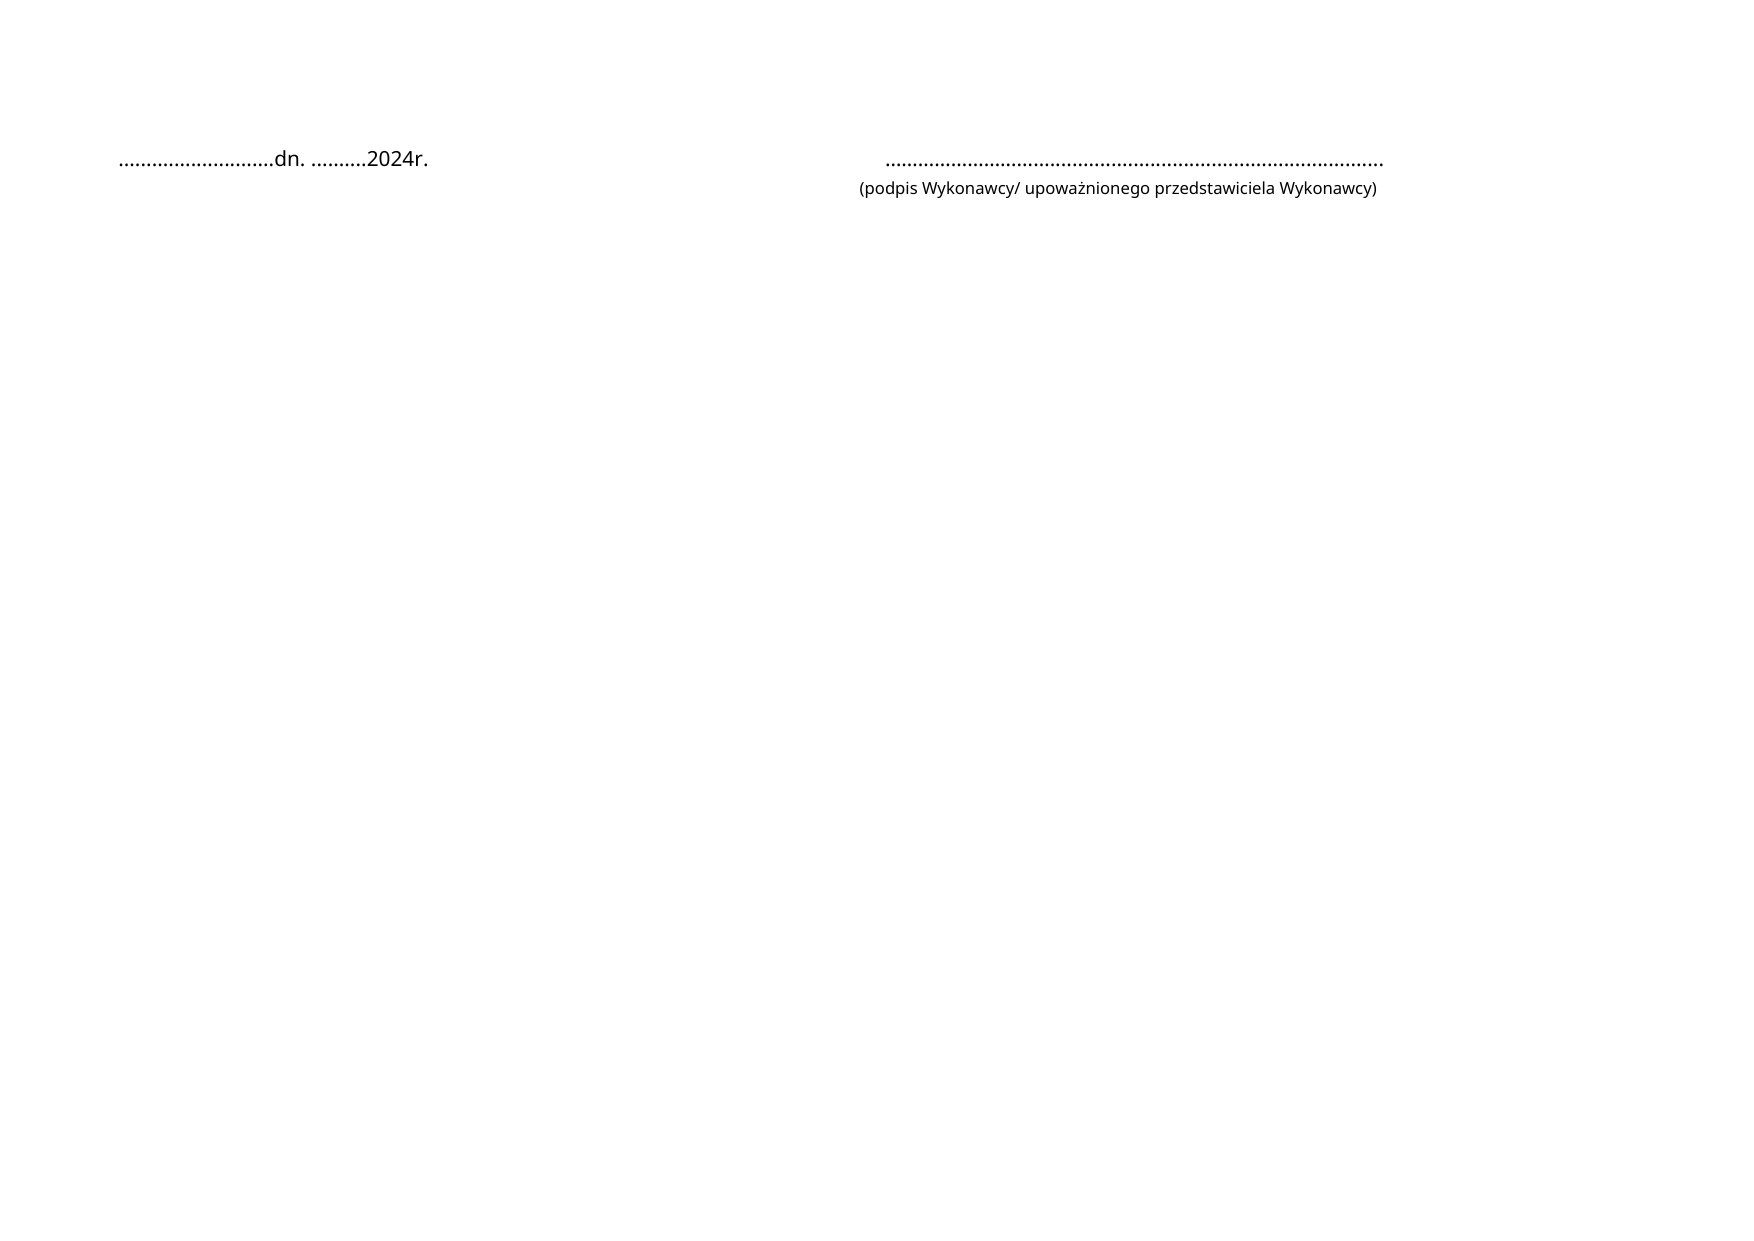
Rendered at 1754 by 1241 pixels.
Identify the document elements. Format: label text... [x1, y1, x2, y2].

text ............................dn. ..........2024r. …………………………............................................................ [118, 144, 1636, 172]
text (podpis Wykonawcy/ upoważnionego przedstawiciela Wykonawcy) [354, 176, 1636, 199]
